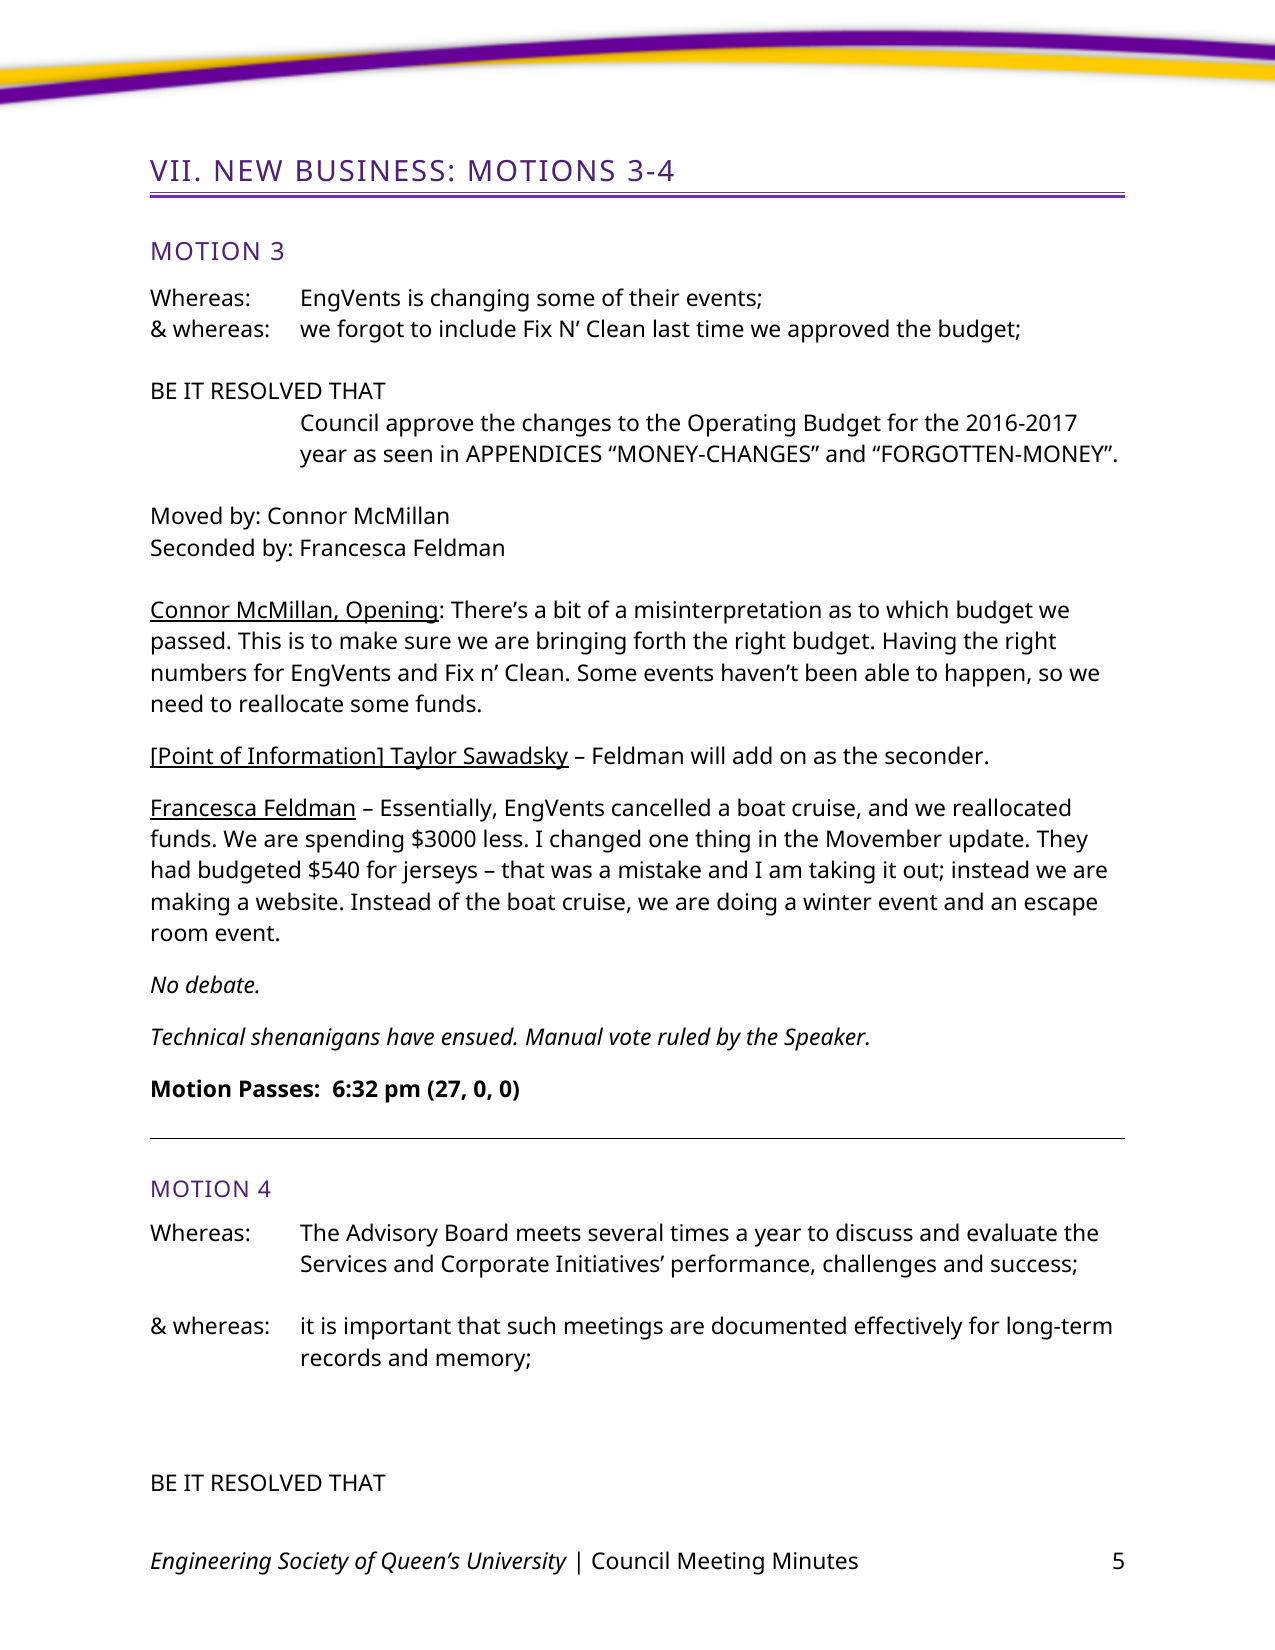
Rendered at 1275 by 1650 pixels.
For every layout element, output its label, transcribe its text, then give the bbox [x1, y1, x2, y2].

text Connor McMillan, Opening: There’s a bit of a misinterpretation as to which budget we passed. This is to make sure we are bringing forth the right budget. Having the right numbers for EngVents and Fix n’ Clean. Some events haven’t been able to happen, so we need to reallocate some funds. [150, 594, 1125, 719]
text & whereas: we forgot to include Fix N’ Clean last time we approved the budget; [150, 313, 1125, 344]
text Whereas: The Advisory Board meets several times a year to discuss and evaluate the Services and Corporate Initiatives’ performance, challenges and success; [150, 1216, 1125, 1310]
text Seconded by: Francesca Feldman [150, 532, 1125, 563]
text Technical shenanigans have ensued. Manual vote ruled by the Speaker. [150, 1021, 1125, 1052]
picture [0, 21, 1275, 114]
text Council approve the changes to the Operating Budget for the 2016-2017 year as seen in APPENDICES “MONEY-CHANGES” and “FORGOTTEN-MONEY”. [150, 407, 1125, 469]
text Francesca Feldman – Essentially, EngVents cancelled a boat cruise, and we reallocated funds. We are spending $3000 less. I changed one thing in the Movember update. They had budgeted $540 for jerseys – that was a mistake and I am taking it out; instead we are making a website. Instead of the boat cruise, we are doing a winter event and an escape room event. [150, 792, 1125, 948]
text Moved by: Connor McMillan [150, 500, 1125, 532]
text BE IT RESOLVED THAT [150, 375, 1125, 407]
subtitle MOTION 3 [150, 233, 1125, 267]
text BE IT RESOLVED THAT [150, 1466, 1125, 1498]
text No debate. [150, 969, 1125, 1000]
text Whereas: EngVents is changing some of their events; [150, 282, 1125, 313]
text Motion Passes: 6:32 pm (27, 0, 0) [150, 1073, 1125, 1104]
text [Point of Information] Taylor Sawadsky – Feldman will add on as the seconder. [150, 740, 1125, 771]
subtitle Motion 4 [150, 1173, 1125, 1204]
subtitle VII. New Business: Motions 3-4 [150, 150, 1125, 192]
text & whereas: it is important that such meetings are documented effectively for long-term records and memory; [150, 1310, 1125, 1373]
